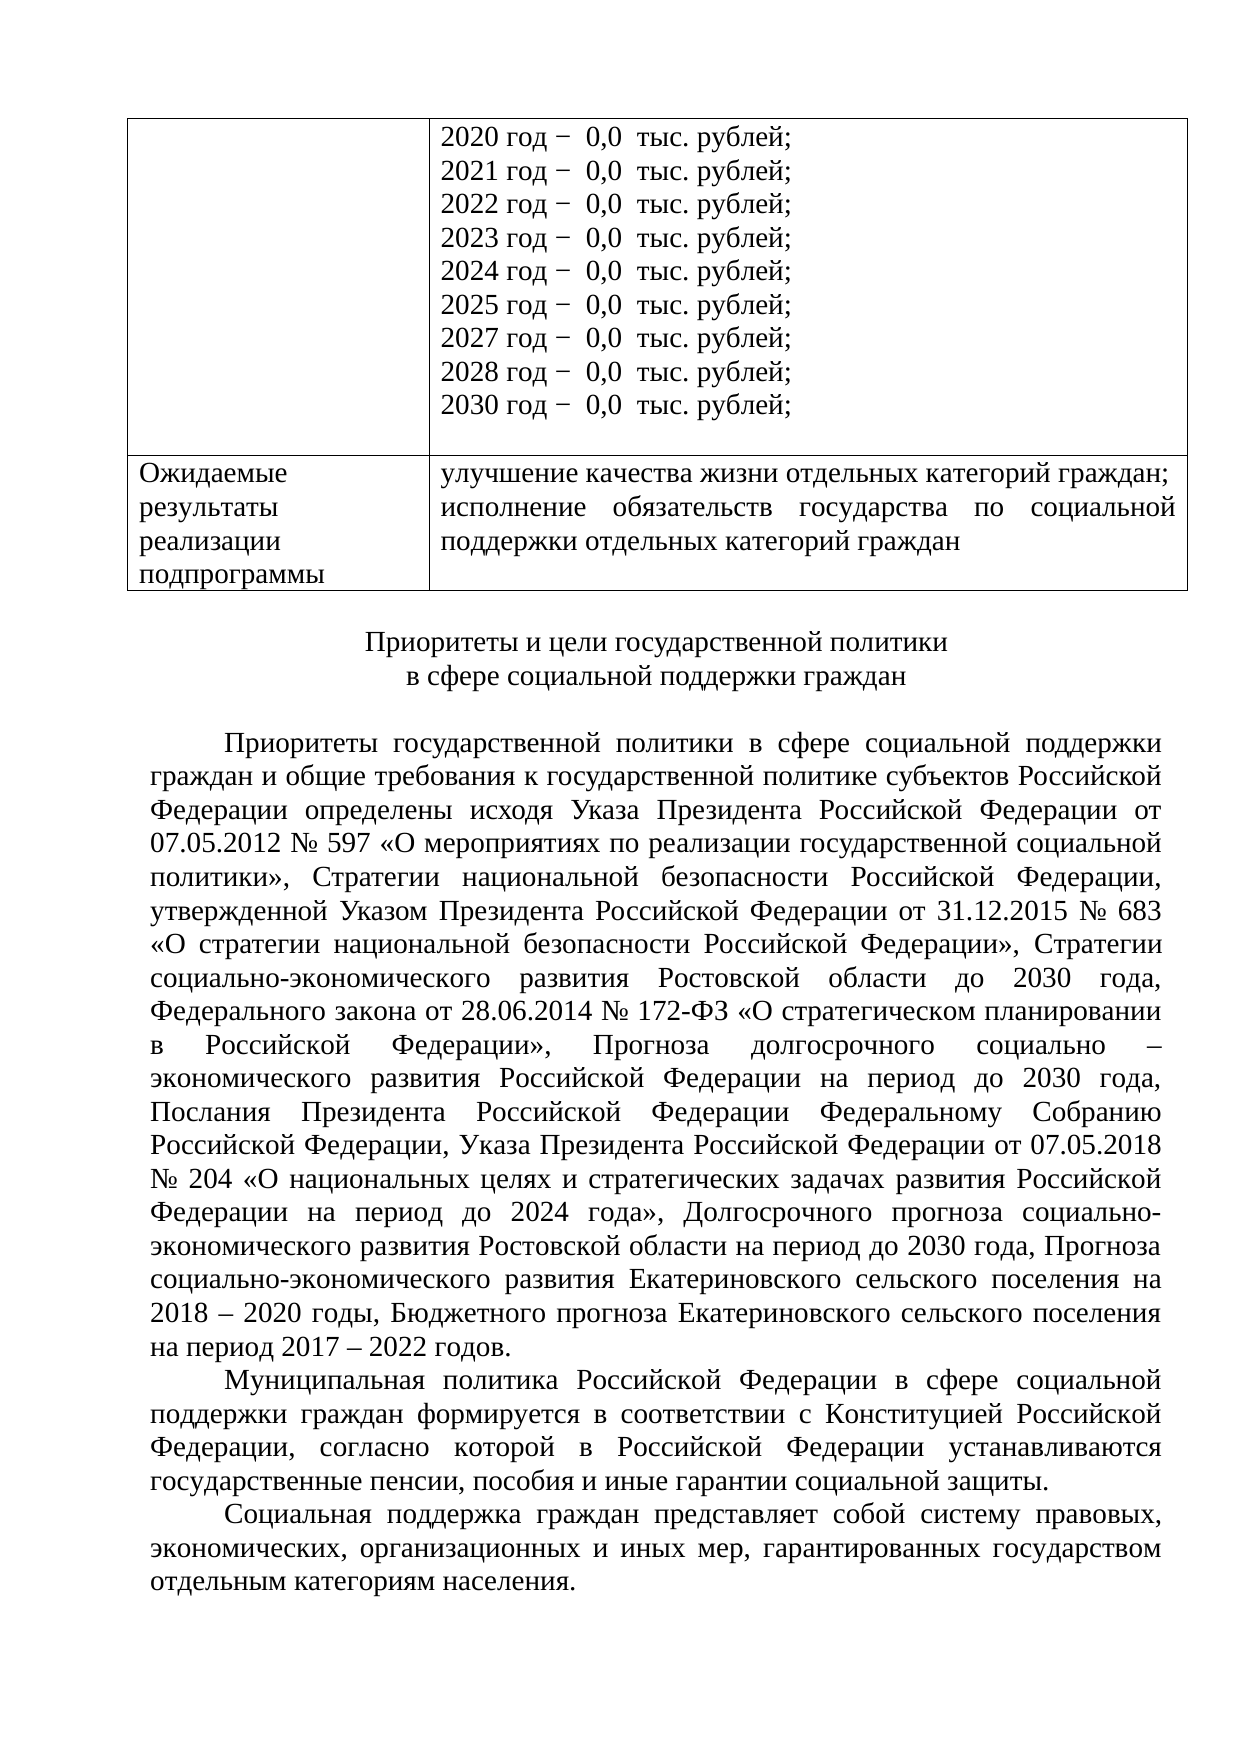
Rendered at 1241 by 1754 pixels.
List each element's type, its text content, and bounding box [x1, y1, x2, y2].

table_cell Ожидаемые результаты реализации подпрограммы [128, 456, 429, 590]
text Приоритеты государственной политики в сфере социальной поддержки граждан и общие требования к государственной политике субъектов Российской Федерации определены исходя Указа Президента Российской Федерации от 07.05.2012 № 597 «О мероприятиях по реализации государственной социальной политики», Стратегии национальной безопасности Российской Федерации, утвержденной Указом Президента Российской Федерации от 31.12.2015 № 683 «О стратегии национальной безопасности Российской Федерации», Стратегии социально-экономического развития Ростовской области до 2030 года, Федерального закона от 28.06.2014 № 172-ФЗ «О стратегическом планировании в Российской Федерации», Прогноза долгосрочного социально – экономического развития Российской Федерации на период до 2030 года, Послания Президента Российской Федерации Федеральному Собранию Российской Федерации, Указа Президента Российской Федерации от 07.05.2018 № 204 «О национальных целях и стратегических задачах развития Российской Федерации на период до 2024 года», Долгосрочного прогноза социально-экономического развития Ростовской области на период до 2030 года, Прогноза социально-экономического развития Екатериновского сельского поселения на 2018 – 2020 годы, Бюджетного прогноза Екатериновского сельского поселения на период 2017 – 2022 годов. [150, 725, 1162, 1362]
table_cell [128, 119, 429, 454]
text Муниципальная политика Российской Федерации в сфере социальной поддержки граждан формируется в соответствии с Конституцией Российской Федерации, согласно которой в Российской Федерации устанавливаются государственные пенсии, пособия и иные гарантии социальной защиты. [150, 1362, 1162, 1496]
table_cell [430, 119, 1187, 454]
table_cell улучшение качества жизни отдельных категорий граждан; исполнение обязательств государства по социальной поддержки отдельных категорий граждан [430, 456, 1187, 590]
text Социальная поддержка граждан представляет собой систему правовых, экономических, организационных и иных мер, гарантированных государством отдельным категориям населения. [150, 1496, 1162, 1597]
text в сфере социальной поддержки граждан [150, 658, 1162, 691]
text Приоритеты и цели государственной политики [150, 624, 1162, 658]
